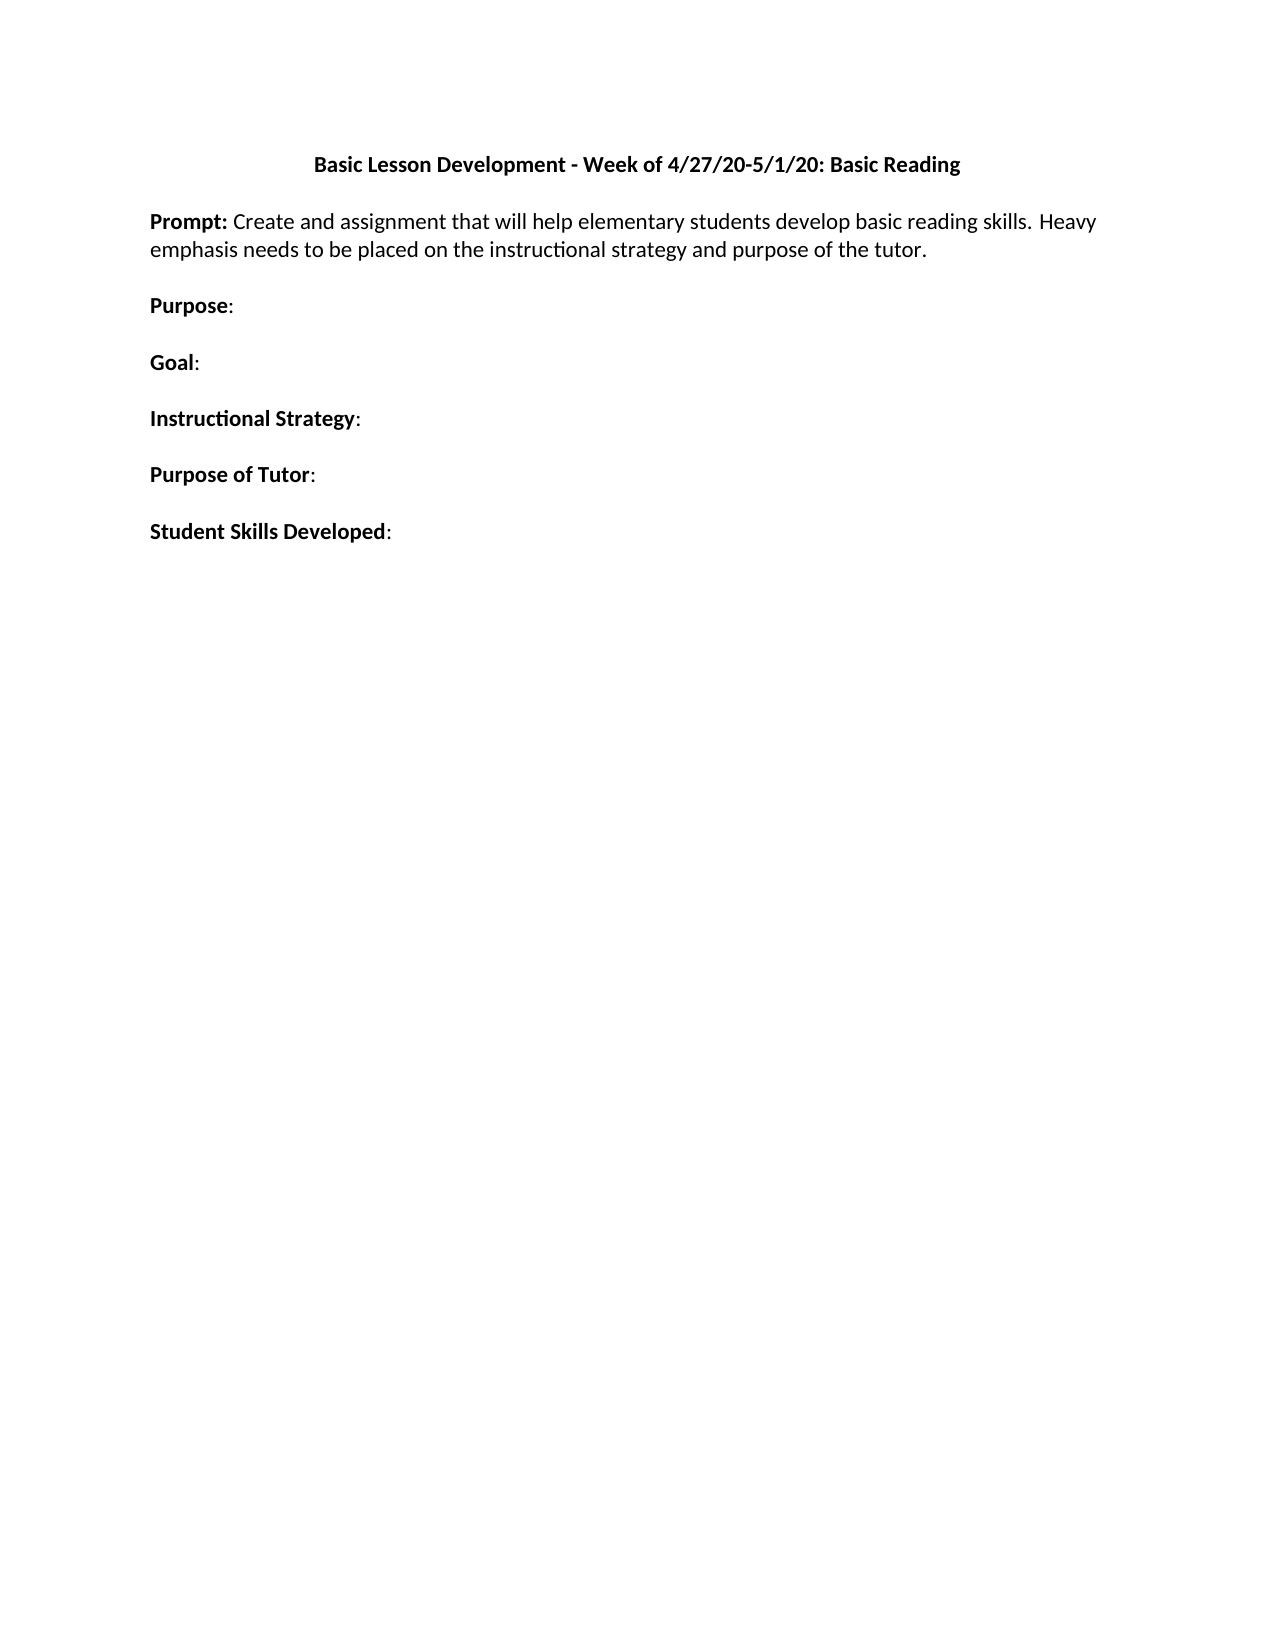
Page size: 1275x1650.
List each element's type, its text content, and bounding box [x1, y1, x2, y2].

text Student Skills Developed: [150, 517, 1125, 545]
text Prompt: Create and assignment that will help elementary students develop basic reading skills. Heavy emphasis needs to be placed on the instructional strategy and purpose of the tutor. [150, 207, 1125, 263]
text Basic Lesson Development - Week of 4/27/20-5/1/20: Basic Reading [150, 150, 1125, 178]
text Instructional Strategy: [150, 404, 1125, 432]
text Purpose: [150, 292, 1125, 319]
text Goal: [150, 348, 1125, 376]
text Purpose of Tutor: [150, 460, 1125, 488]
